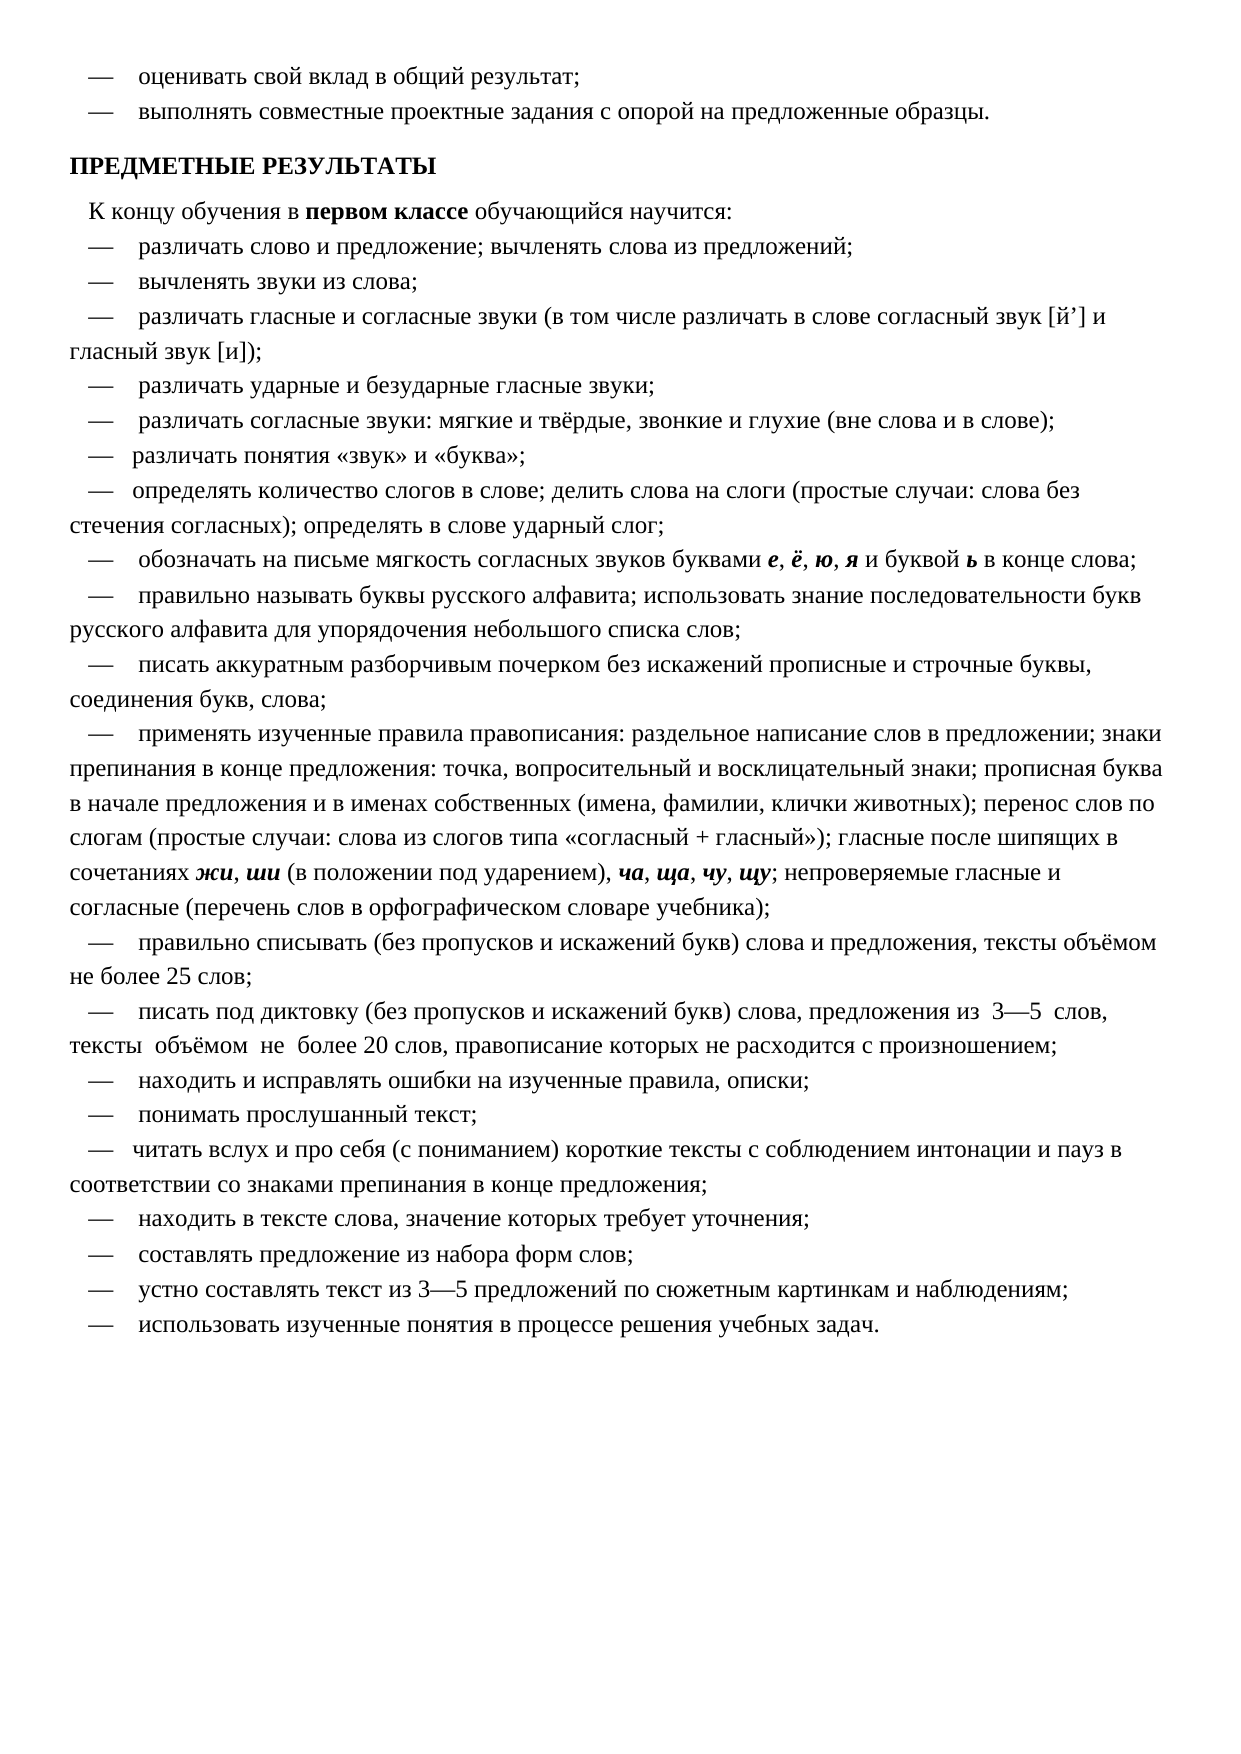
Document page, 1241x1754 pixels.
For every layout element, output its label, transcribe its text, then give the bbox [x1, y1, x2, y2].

text К концу обучения в первом классе обучающийся научится: [88, 196, 1182, 225]
list определять количество слогов в слове; делить слова на слоги (простые случаи: слова без стечения согласных); определять в слове ударный слог; [69, 475, 1081, 539]
list применять изученные правила правописания: раздельное написание слов в предложении; знаки препинания в конце предложения: точка, вопросительный и восклицательный знаки; прописная буква в начале предложения и в именах собственных (имена, фамилии, клички животных); перенос слов по слогам (простые случаи: слова из слогов типа «согласный + гласный»); гласные после шипящих в сочетаниях жи, ши (в положении под ударением), ча, ща, чу, щу; непроверяемые гласные и согласные (перечень слов в орфографическом словаре учебника); [69, 718, 1164, 921]
text ПРЕДМЕТНЫЕ РЕЗУЛЬТАТЫ [69, 151, 1182, 180]
list читать вслух и про себя (с пониманием) короткие тексты с соблюдением интонации и пауз в соответствии со знаками препинания в конце предложения; [69, 1134, 1123, 1198]
list правильно называть буквы русского алфавита; использовать знание последовательности букв русского алфавита для упорядочения небольшого списка слов; [69, 580, 1142, 643]
list писать аккуратным разборчивым почерком без искажений прописные и строчные буквы, соединения букв, слова; [69, 649, 1093, 712]
list вычленять звуки из слова; [88, 266, 1182, 295]
list использовать изученные понятия в процессе решения учебных задач. [88, 1309, 1182, 1338]
list оценивать свой вклад в общий результат; [88, 61, 1182, 90]
list находить и исправлять ошибки на изученные правила, описки; [88, 1065, 1182, 1094]
list выполнять совместные проектные задания с опорой на предложенные образцы. [88, 96, 1182, 125]
list различать гласные и согласные звуки (в том числе различать в слове согласный звук [й’] и гласный звук [и]); [69, 301, 1107, 364]
list понимать прослушанный текст; [88, 1099, 1182, 1128]
list различать понятия «звук» и «буква»; [88, 440, 1182, 469]
list правильно списывать (без пропусков и искажений букв) слова и предложения, тексты объёмом не более 25 слов; [69, 927, 1158, 990]
list обозначать на письме мягкость согласных звуков буквами е, ё, ю, я и буквой ь в конце слова; [88, 545, 1182, 573]
list различать слово и предложение; вычленять слова из предложений; [88, 231, 1182, 260]
list устно составлять текст из 3—5 предложений по сюжетным картинкам и наблюдениям; [88, 1274, 1182, 1303]
list различать ударные и безударные гласные звуки; [88, 371, 1182, 399]
list различать согласные звуки: мягкие и твёрдые, звонкие и глухие (вне слова и в слове); [88, 405, 1182, 434]
list писать под диктовку (без пропусков и искажений букв) слова, предложения из 3—5 слов, тексты объёмом не более 20 слов, правописание которых не расходится с произношением; [69, 996, 1109, 1059]
list находить в тексте слова, значение которых требует уточнения; [88, 1204, 1182, 1233]
list составлять предложение из набора форм слов; [88, 1239, 1182, 1268]
